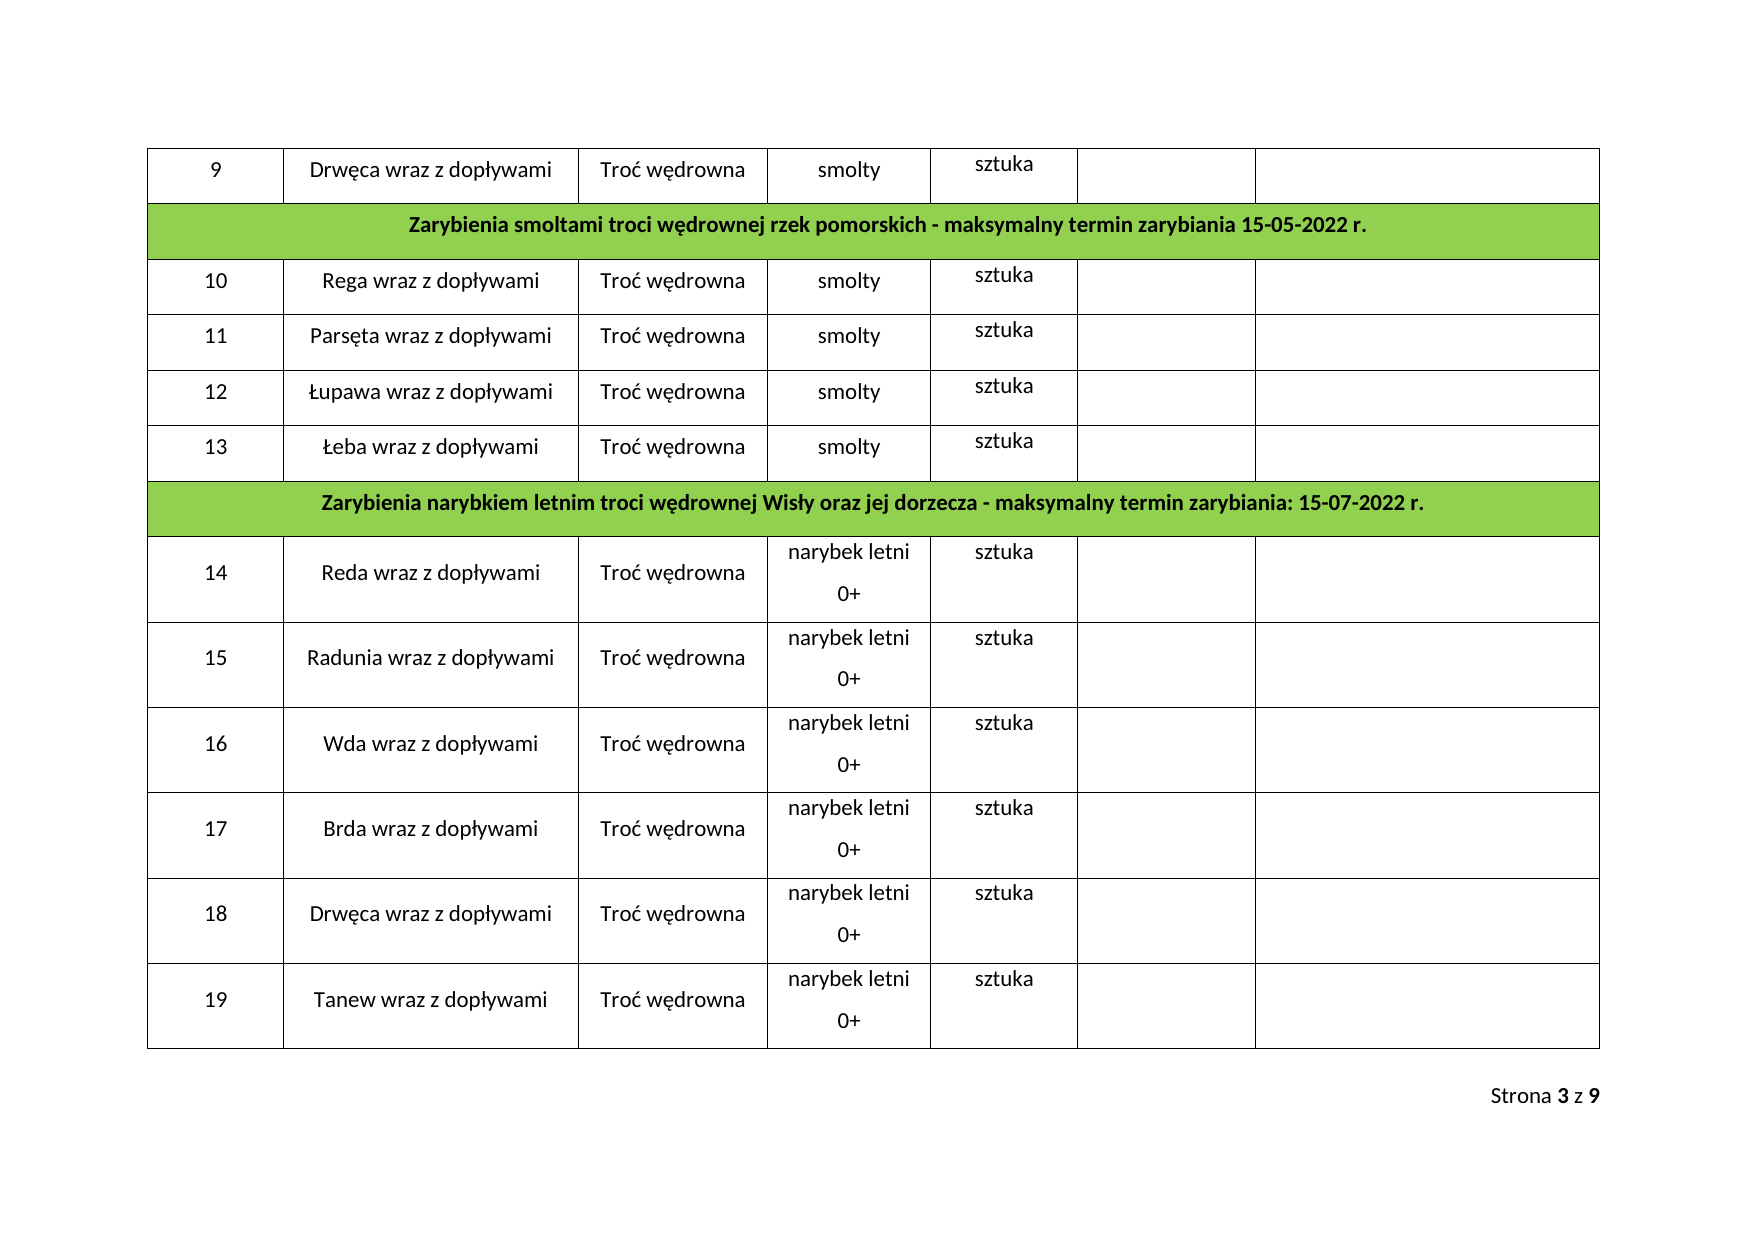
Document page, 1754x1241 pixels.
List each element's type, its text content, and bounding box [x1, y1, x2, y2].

table_cell 14 [148, 537, 283, 622]
table_cell [1078, 260, 1255, 314]
table_cell smolty [768, 315, 930, 370]
table_cell sztuka [931, 623, 1077, 707]
table_cell smolty [768, 260, 930, 314]
table_cell Troć wędrowna [579, 149, 767, 203]
table_cell narybek letni 0+ [768, 964, 930, 1048]
table_cell Troć wędrowna [579, 426, 767, 481]
table_cell Zarybienia narybkiem letnim troci wędrownej Wisły oraz jej dorzecza - maksymalny termin zarybiania: 15-07-2022 r. [148, 482, 1599, 536]
table_cell [1078, 537, 1255, 622]
table_cell narybek letni 0+ [768, 793, 930, 877]
table_cell Reda wraz z dopływami [284, 537, 578, 622]
table_cell [1256, 537, 1599, 622]
table_cell [1256, 964, 1599, 1048]
table_cell Troć wędrowna [579, 879, 767, 963]
table_cell [1078, 793, 1255, 877]
table_cell sztuka [931, 149, 1077, 203]
table_cell 18 [148, 879, 283, 963]
table_cell Drwęca wraz z dopływami [284, 879, 578, 963]
table_cell sztuka [931, 426, 1077, 481]
table_cell smolty [768, 149, 930, 203]
table_cell Tanew wraz z dopływami [284, 964, 578, 1048]
table_cell [1078, 426, 1255, 481]
table_cell 10 [148, 260, 283, 314]
table_cell [1256, 260, 1599, 314]
table_cell Rega wraz z dopływami [284, 260, 578, 314]
table_cell 13 [148, 426, 283, 481]
table_cell Brda wraz z dopływami [284, 793, 578, 877]
table_cell sztuka [931, 879, 1077, 963]
table_cell sztuka [931, 371, 1077, 425]
table_cell [1078, 149, 1255, 203]
table_cell 16 [148, 708, 283, 792]
table_cell 9 [148, 149, 283, 203]
table_cell 17 [148, 793, 283, 877]
table_cell [1256, 426, 1599, 481]
table_cell [1256, 623, 1599, 707]
table_cell [1078, 879, 1255, 963]
table_cell [1256, 879, 1599, 963]
table_cell smolty [768, 371, 930, 425]
table_cell sztuka [931, 708, 1077, 792]
table_cell Drwęca wraz z dopływami [284, 149, 578, 203]
table_cell [1256, 149, 1599, 203]
table_cell Troć wędrowna [579, 260, 767, 314]
table_cell [1078, 964, 1255, 1048]
table_cell sztuka [931, 964, 1077, 1048]
table_cell Troć wędrowna [579, 708, 767, 792]
table_cell [1078, 708, 1255, 792]
table_cell [1256, 793, 1599, 877]
table_cell [1256, 315, 1599, 370]
table_cell Zarybienia smoltami troci wędrownej rzek pomorskich - maksymalny termin zarybiania 15-05-2022 r. [148, 204, 1599, 259]
table_cell Parsęta wraz z dopływami [284, 315, 578, 370]
table_cell Troć wędrowna [579, 793, 767, 877]
table_cell Troć wędrowna [579, 537, 767, 622]
table_cell sztuka [931, 793, 1077, 877]
table_cell narybek letni 0+ [768, 623, 930, 707]
table_cell narybek letni 0+ [768, 537, 930, 622]
table_cell [1078, 623, 1255, 707]
table_cell 11 [148, 315, 283, 370]
table_cell smolty [768, 426, 930, 481]
table_cell Troć wędrowna [579, 371, 767, 425]
table_cell narybek letni 0+ [768, 879, 930, 963]
table_cell Wda wraz z dopływami [284, 708, 578, 792]
table_cell [1256, 371, 1599, 425]
table_cell 19 [148, 964, 283, 1048]
table_cell [1256, 708, 1599, 792]
table_cell Radunia wraz z dopływami [284, 623, 578, 707]
table_cell Troć wędrowna [579, 315, 767, 370]
table_cell narybek letni 0+ [768, 708, 930, 792]
table_cell 12 [148, 371, 283, 425]
table_cell sztuka [931, 537, 1077, 622]
table_cell Troć wędrowna [579, 623, 767, 707]
table_cell Łeba wraz z dopływami [284, 426, 578, 481]
table_cell 15 [148, 623, 283, 707]
table_cell Troć wędrowna [579, 964, 767, 1048]
table_cell sztuka [931, 315, 1077, 370]
table_cell sztuka [931, 260, 1077, 314]
table_cell [1078, 315, 1255, 370]
table_cell Łupawa wraz z dopływami [284, 371, 578, 425]
table_cell [1078, 371, 1255, 425]
